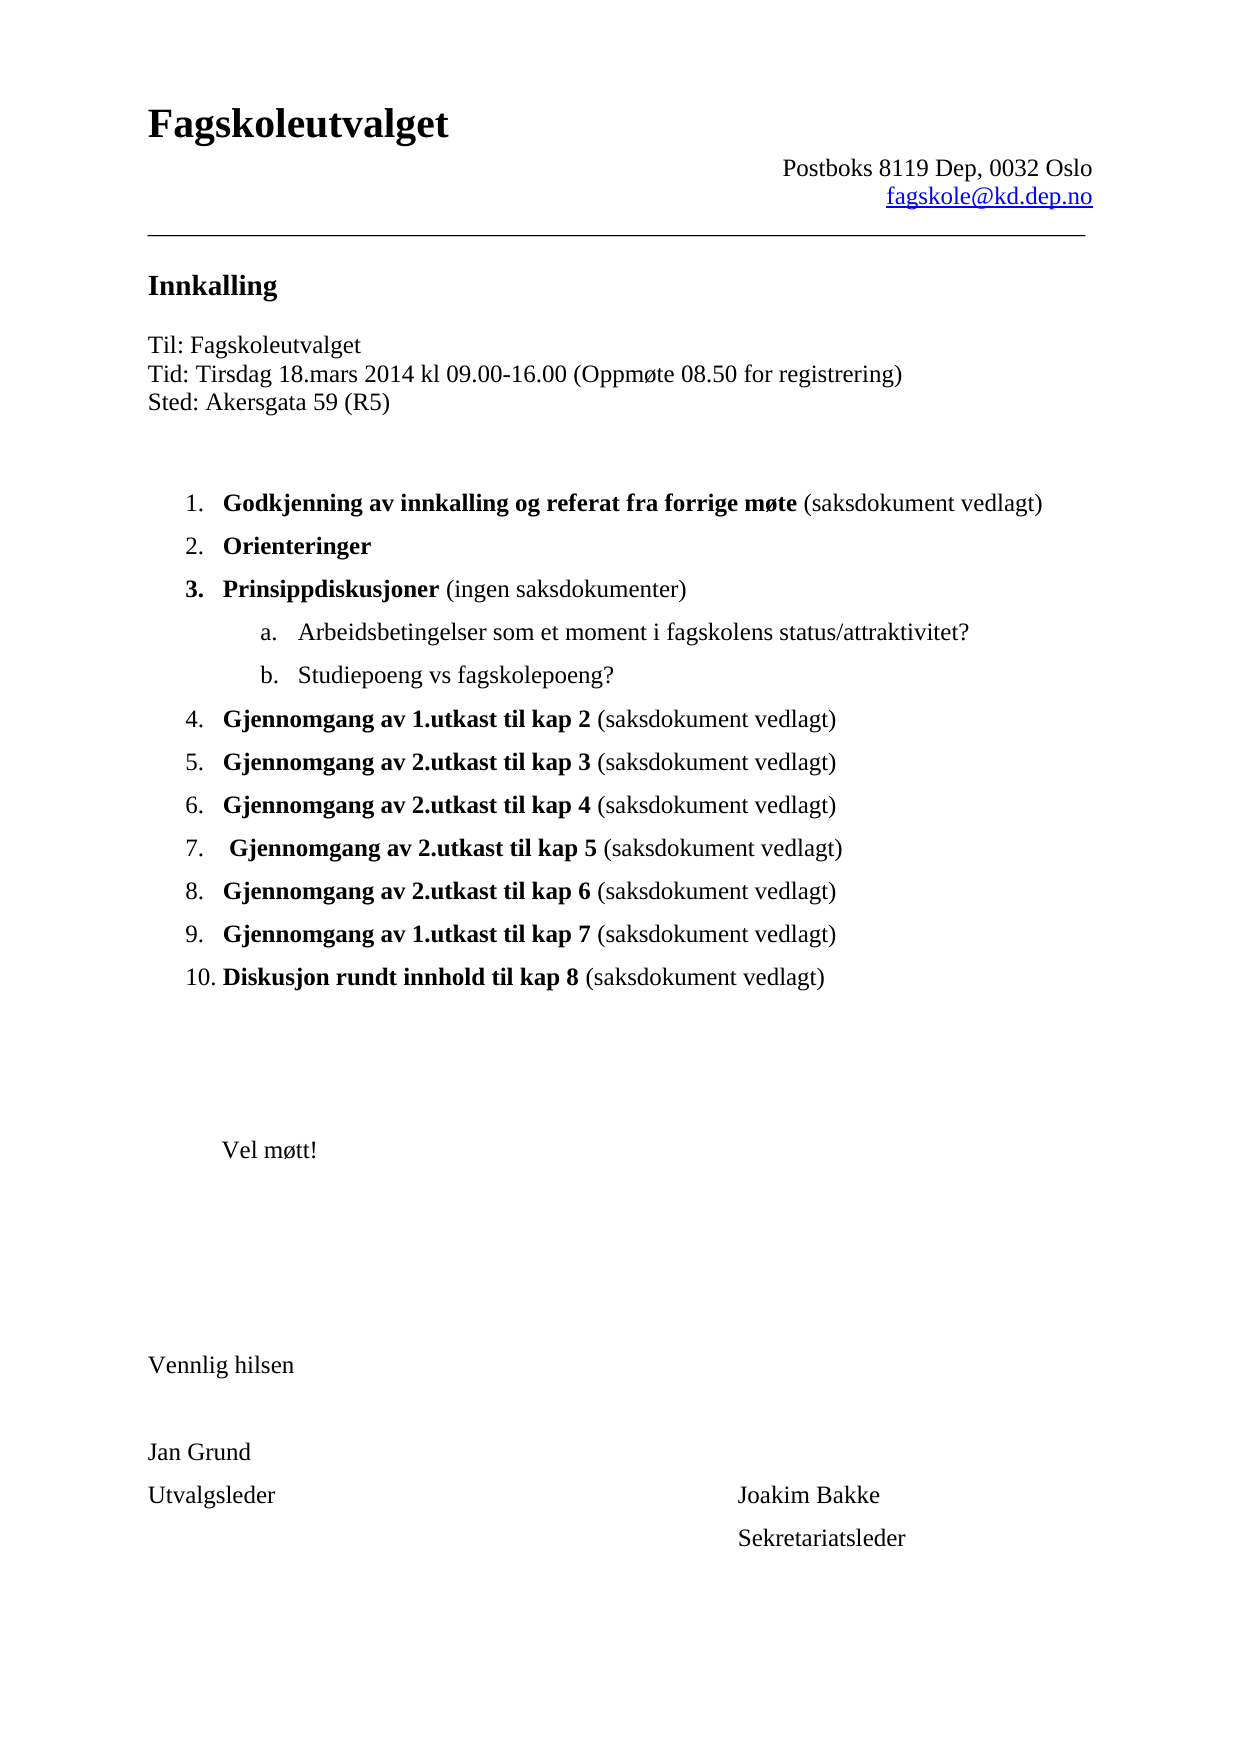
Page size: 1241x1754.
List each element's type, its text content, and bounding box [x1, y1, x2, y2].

text Vel møtt! [148, 1135, 1092, 1164]
text Innkalling [148, 268, 1092, 301]
text Utvalgsleder Joakim Bakke [148, 1480, 1092, 1509]
list Gjennomgang av 1.utkast til kap 2 (saksdokument vedlagt) [185, 704, 1092, 732]
list Studiepoeng vs fagskolepoeng? [260, 661, 1092, 689]
list Gjennomgang av 2.utkast til kap 5 (saksdokument vedlagt) [185, 833, 1092, 862]
list Gjennomgang av 1.utkast til kap 7 (saksdokument vedlagt) [185, 919, 1092, 948]
list Gjennomgang av 2.utkast til kap 6 (saksdokument vedlagt) [185, 876, 1092, 905]
text Sted: Akersgata 59 (R5) [148, 387, 1092, 416]
list Gjennomgang av 2.utkast til kap 3 (saksdokument vedlagt) [185, 747, 1092, 776]
list Orienteringer [185, 531, 1092, 560]
text Jan Grund [148, 1437, 1092, 1466]
text Til: Fagskoleutvalget [148, 330, 1092, 359]
list Arbeidsbetingelser som et moment i fagskolens status/attraktivitet? [260, 617, 1092, 646]
list Godkjenning av innkalling og referat fra forrige møte (saksdokument vedlagt) [185, 488, 1092, 517]
list Prinsippdiskusjoner (ingen saksdokumenter) [185, 574, 1092, 603]
text Tid: Tirsdag 18.mars 2014 kl 09.00-16.00 (Oppmøte 08.50 for registrering) [148, 359, 1092, 387]
list Diskusjon rundt innhold til kap 8 (saksdokument vedlagt) [185, 962, 1092, 991]
text Sekretariatsleder [148, 1523, 1092, 1552]
text Vennlig hilsen [148, 1351, 1092, 1379]
list Gjennomgang av 2.utkast til kap 4 (saksdokument vedlagt) [185, 790, 1092, 819]
